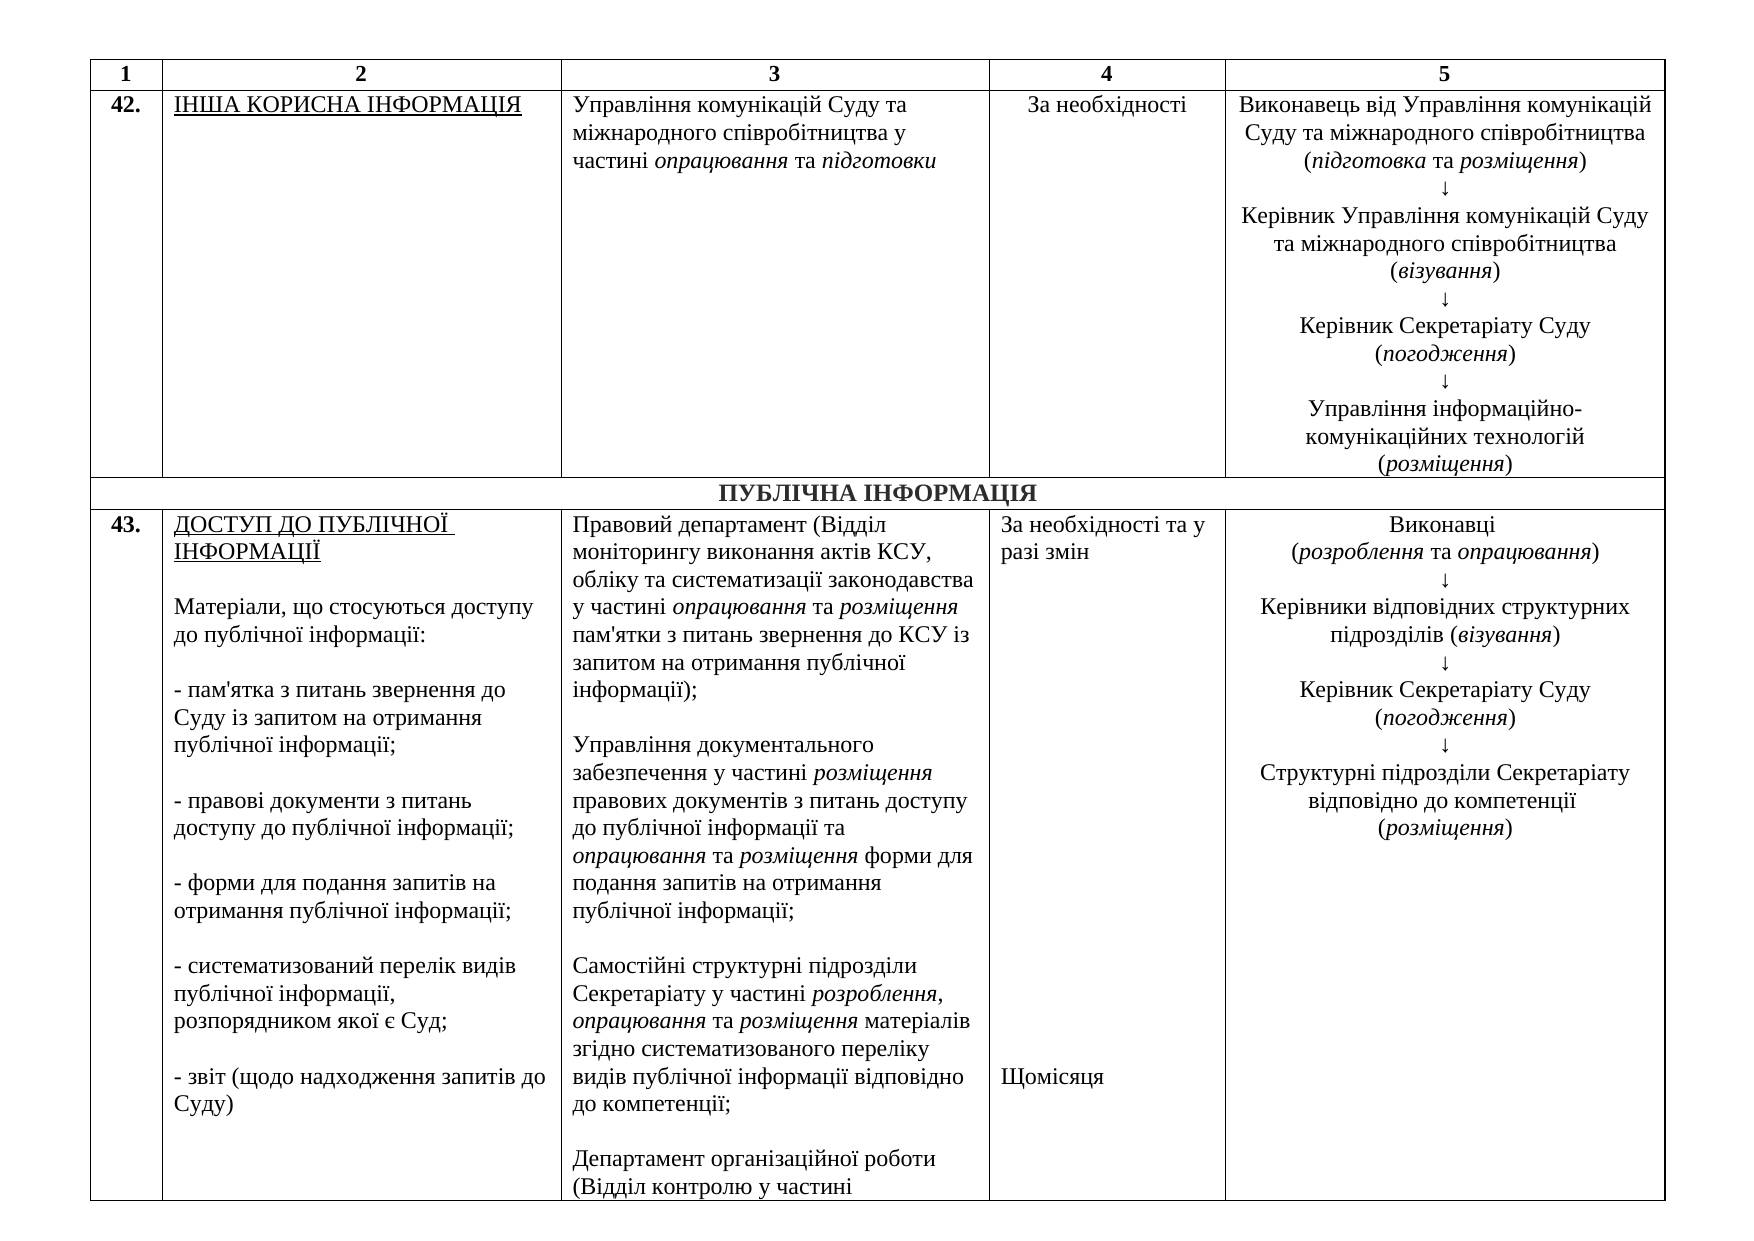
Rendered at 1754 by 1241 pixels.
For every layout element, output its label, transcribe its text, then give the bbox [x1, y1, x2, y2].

table_cell Виконавець від Управління комунікацій Суду та міжнародного співробітництва (підготовка та розміщення) ↓ Керівник Управління комунікацій Суду та міжнародного співробітництва (візування) ↓ Керівник Секретаріату Суду (погодження) ↓ Управління інформаційно-комунікаційних технологій (розміщення) [1226, 91, 1664, 477]
table_cell 4 [990, 60, 1225, 89]
table_cell ІНША КОРИСНА ІНФОРМАЦІЯ [163, 91, 561, 477]
table_cell ПУБЛІЧНА ІНФОРМАЦІЯ [91, 478, 1664, 508]
table_cell 1 [91, 60, 162, 89]
table_cell За необхідності [990, 91, 1225, 477]
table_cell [163, 510, 561, 1200]
table_cell 3 [562, 60, 989, 89]
table_cell 42. [91, 91, 162, 477]
table_cell Управління комунікацій Суду та міжнародного співробітництва у частині опрацювання та підготовки [562, 91, 989, 477]
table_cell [562, 510, 989, 1200]
table_cell 43. [91, 510, 162, 1200]
table_cell 2 [163, 60, 561, 89]
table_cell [1226, 510, 1664, 1200]
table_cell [990, 510, 1225, 1200]
table_cell 5 [1226, 60, 1664, 89]
